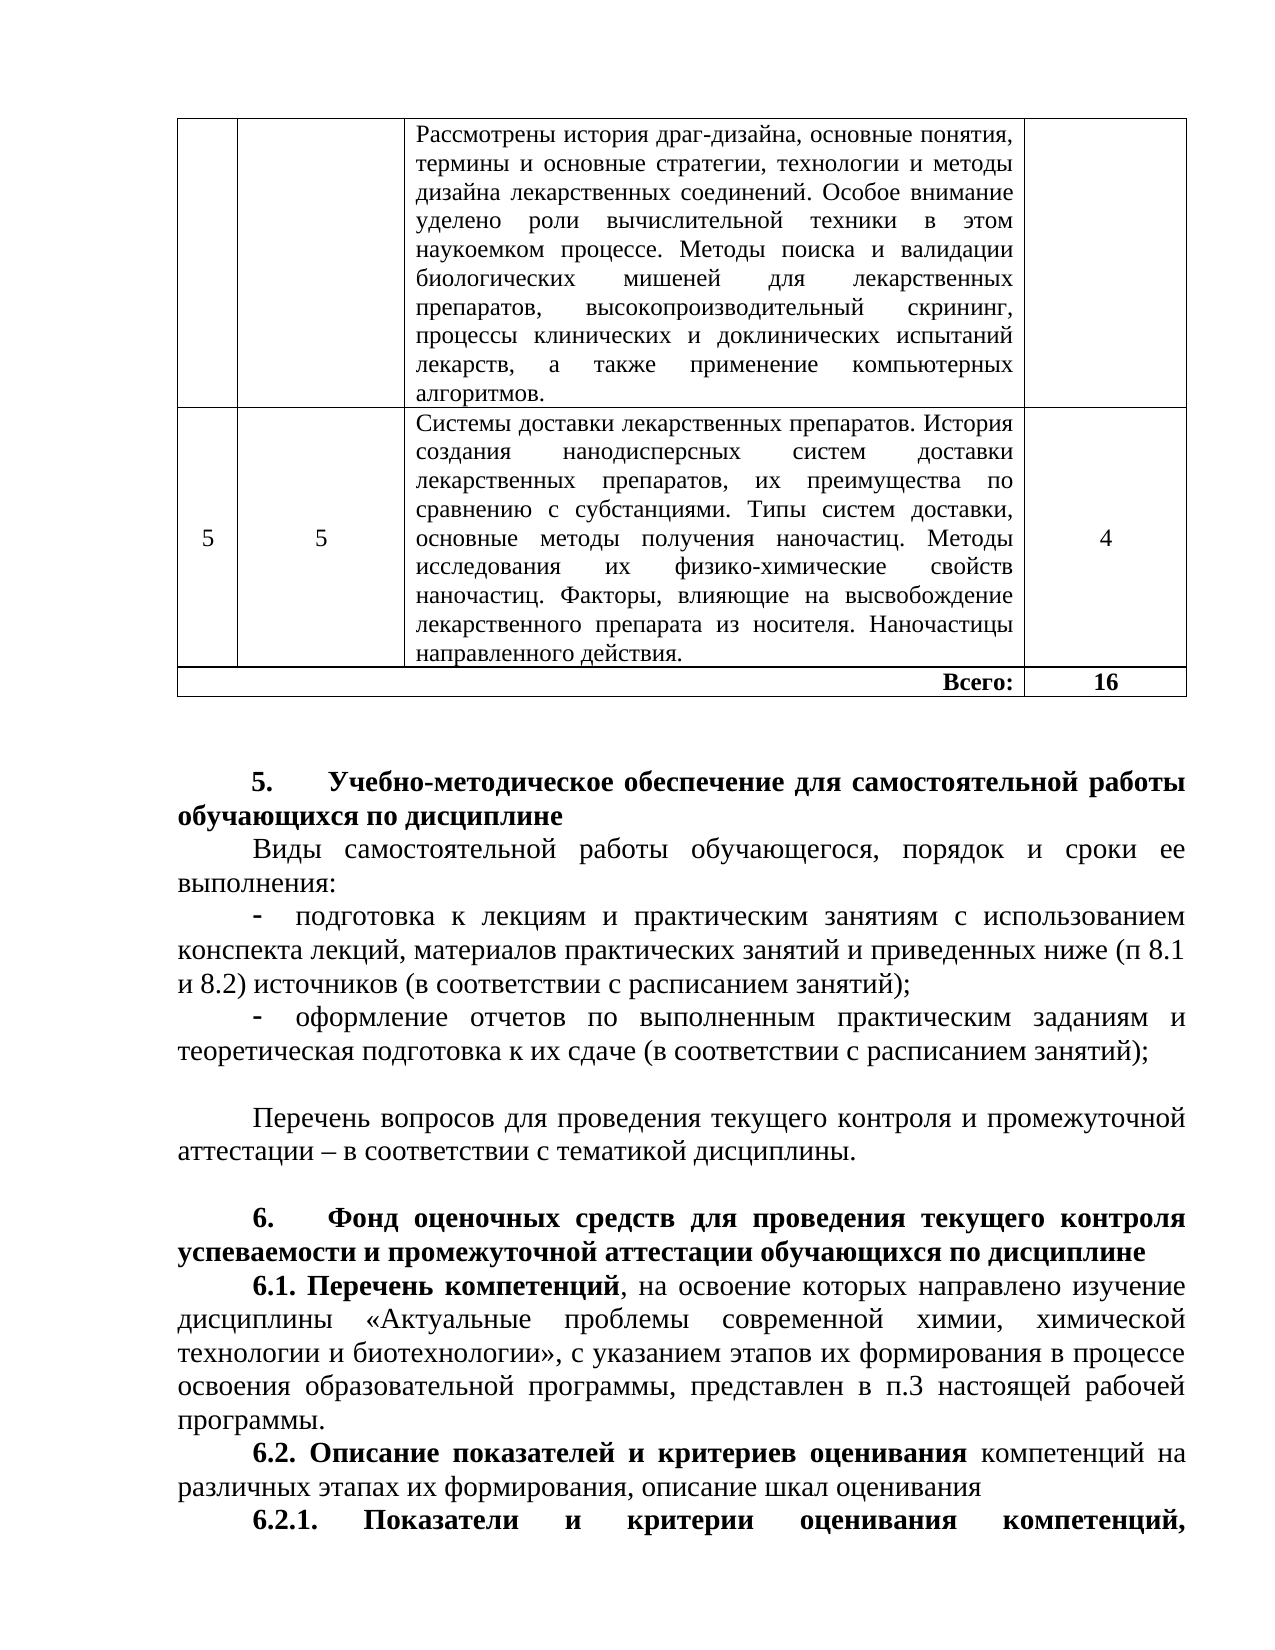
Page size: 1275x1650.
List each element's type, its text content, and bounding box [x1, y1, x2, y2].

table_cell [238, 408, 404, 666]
text 6.2. Описание показателей и критериев оценивания компетенций на различных этапах их формирования, описание шкал оценивания [177, 1435, 1186, 1502]
list Учебно-методическое обеспечение для самостоятельной работы обучающихся по дисциплине [177, 764, 1186, 831]
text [177, 1502, 1186, 1536]
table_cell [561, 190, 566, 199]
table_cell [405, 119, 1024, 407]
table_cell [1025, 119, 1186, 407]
list Фонд оценочных средств для проведения текущего контроля успеваемости и промежуточной аттестации обучающихся по дисциплине [177, 1201, 1186, 1268]
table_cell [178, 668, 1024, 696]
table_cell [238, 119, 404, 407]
text Виды самостоятельной работы обучающегося, порядок и сроки ее выполнения: [177, 831, 1186, 898]
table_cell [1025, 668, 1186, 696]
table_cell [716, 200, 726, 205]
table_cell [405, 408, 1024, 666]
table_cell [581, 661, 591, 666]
text Перечень вопросов для проведения текущего контроля и промежуточной аттестации – в соответствии с тематикой дисциплины. [177, 1100, 1186, 1167]
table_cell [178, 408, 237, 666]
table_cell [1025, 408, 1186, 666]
list подготовка к лекциям и практическим занятиям с использованием конспекта лекций, материалов практических занятий и приведенных ниже (п 8.1 и 8.2) источников (в соответствии с расписанием занятий); [177, 898, 1186, 999]
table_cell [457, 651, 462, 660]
text 6.1. Перечень компетенций, на освоение которых направлено изучение дисциплины «Актуальные проблемы современной химии, химической технологии и биотехнологии», с указанием этапов их формирования в процессе освоения образовательной программы, представлен в п.3 настоящей рабочей программы. [177, 1268, 1186, 1435]
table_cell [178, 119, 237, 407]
list оформление отчетов по выполненным практическим заданиям и теоретическая подготовка к их сдаче (в соответствии с расписанием занятий); [177, 999, 1186, 1066]
